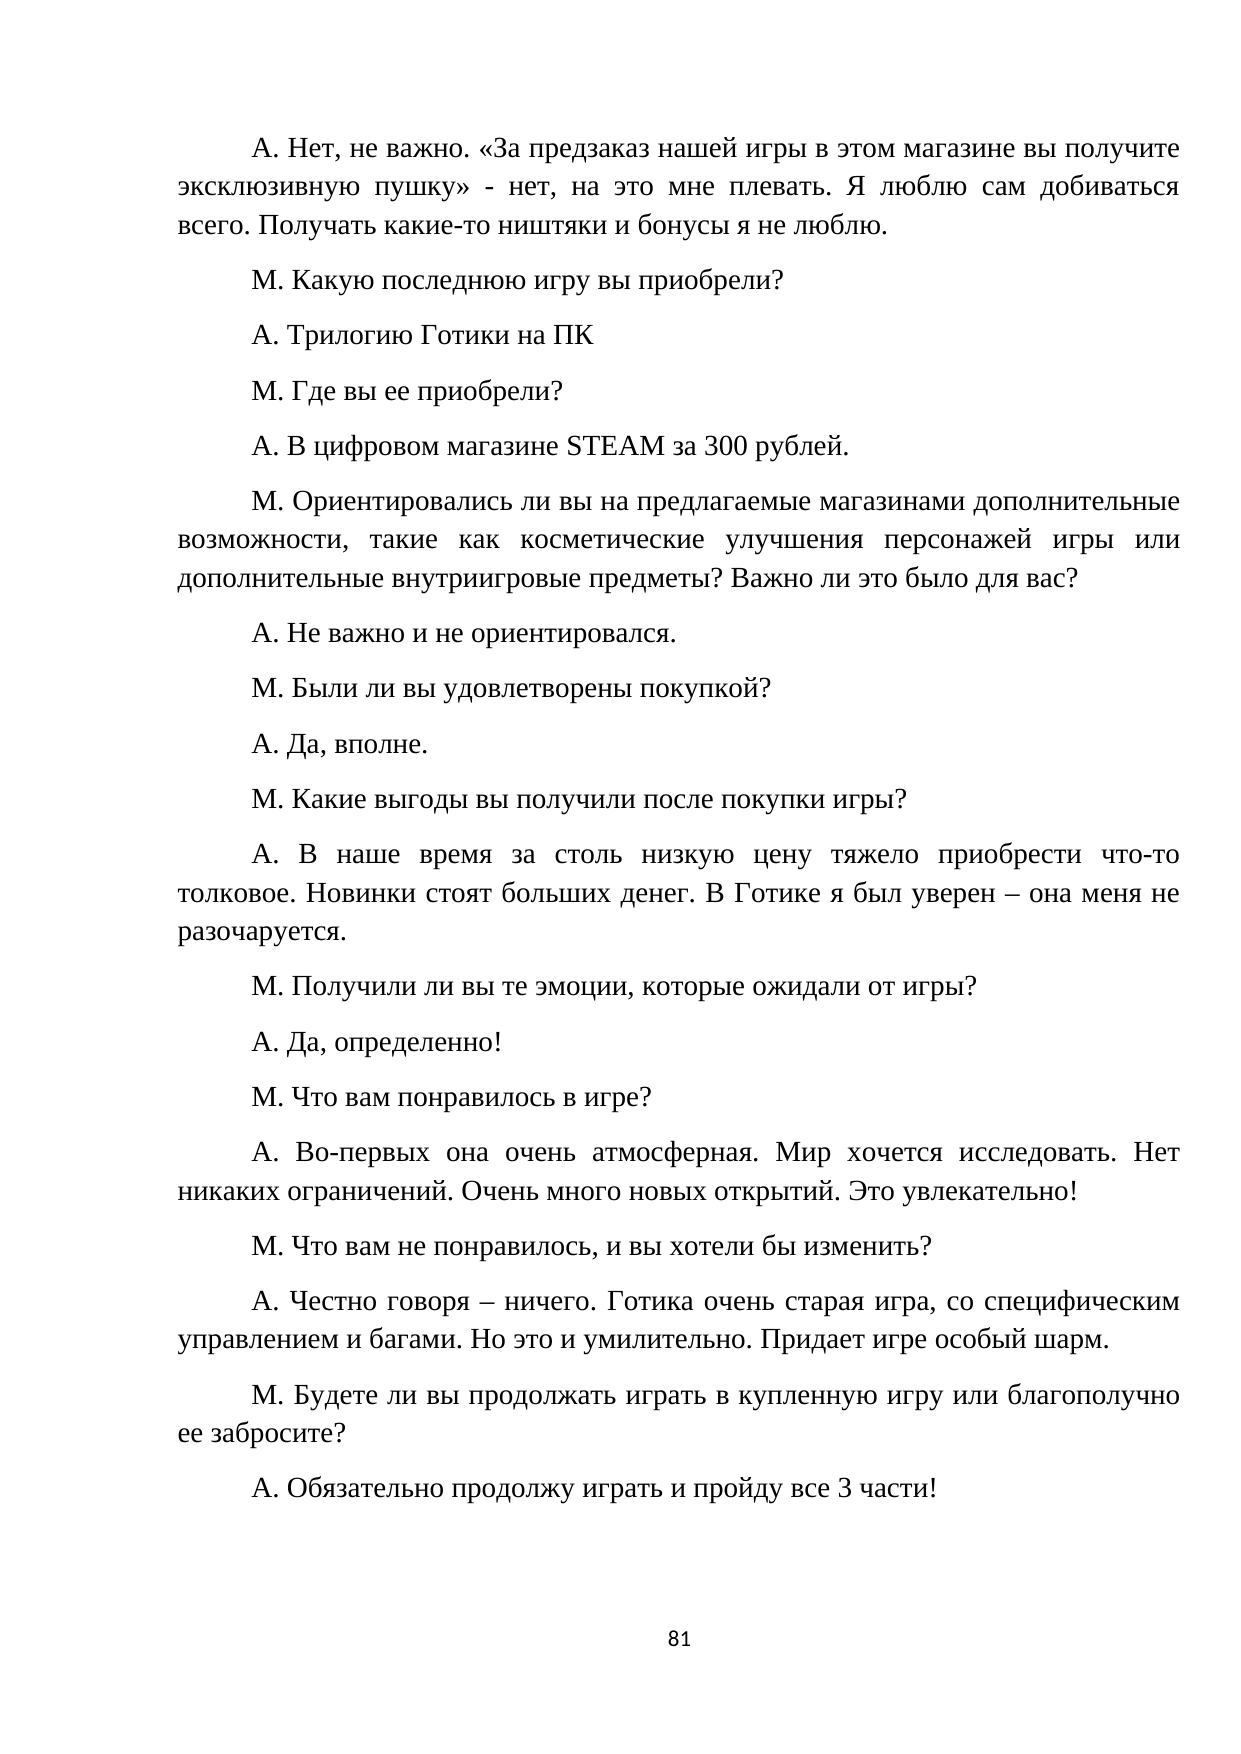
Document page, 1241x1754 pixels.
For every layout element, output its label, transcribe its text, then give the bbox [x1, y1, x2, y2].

text А. Честно говоря – ничего. Готика очень старая игра, со специфическим управлением и багами. Но это и умилительно. Придает игре особый шарм. [177, 1283, 1181, 1355]
text М. Что вам не понравилось, и вы хотели бы изменить? [177, 1228, 1181, 1261]
text А. Да, вполне. [177, 726, 1181, 759]
text М. Где вы ее приобрели? [177, 373, 1181, 406]
text А. Обязательно продолжу играть и пройду все 3 части! [177, 1471, 1181, 1504]
text М. Получили ли вы те эмоции, которые ожидали от игры? [177, 968, 1181, 1002]
text М. Были ли вы удовлетворены покупкой? [177, 671, 1181, 704]
text А. Не важно и не ориентировался. [177, 615, 1181, 649]
text М. Какую последнюю игру вы приобрели? [177, 262, 1181, 296]
text А. Нет, не важно. «За предзаказ нашей игры в этом магазине вы получите эксклюзивную пушку» - нет, на это мне плевать. Я люблю сам добиваться всего. Получать какие-то ништяки и бонусы я не люблю. [177, 130, 1181, 241]
text А. В наше время за столь низкую цену тяжело приобрести что-то толковое. Новинки стоят больших денег. В Готике я был уверен – она меня не разочаруется. [177, 836, 1181, 947]
text М. Что вам понравилось в игре? [177, 1079, 1181, 1112]
text М. Ориентировались ли вы на предлагаемые магазинами дополнительные возможности, такие как косметические улучшения персонажей игры или дополнительные внутриигровые предметы? Важно ли это было для вас? [177, 483, 1181, 594]
text М. Какие выгоды вы получили после покупки игры? [177, 781, 1181, 814]
text А. В цифровом магазине STEAM за 300 рублей. [177, 428, 1181, 461]
text А. Трилогию Готики на ПК [177, 317, 1181, 351]
text А. Да, определенно! [177, 1024, 1181, 1057]
text М. Будете ли вы продолжать играть в купленную игру или благополучно ее забросите? [177, 1377, 1181, 1449]
text А. Во-первых она очень атмосферная. Мир хочется исследовать. Нет никаких ограничений. Очень много новых открытий. Это увлекательно! [177, 1134, 1181, 1206]
